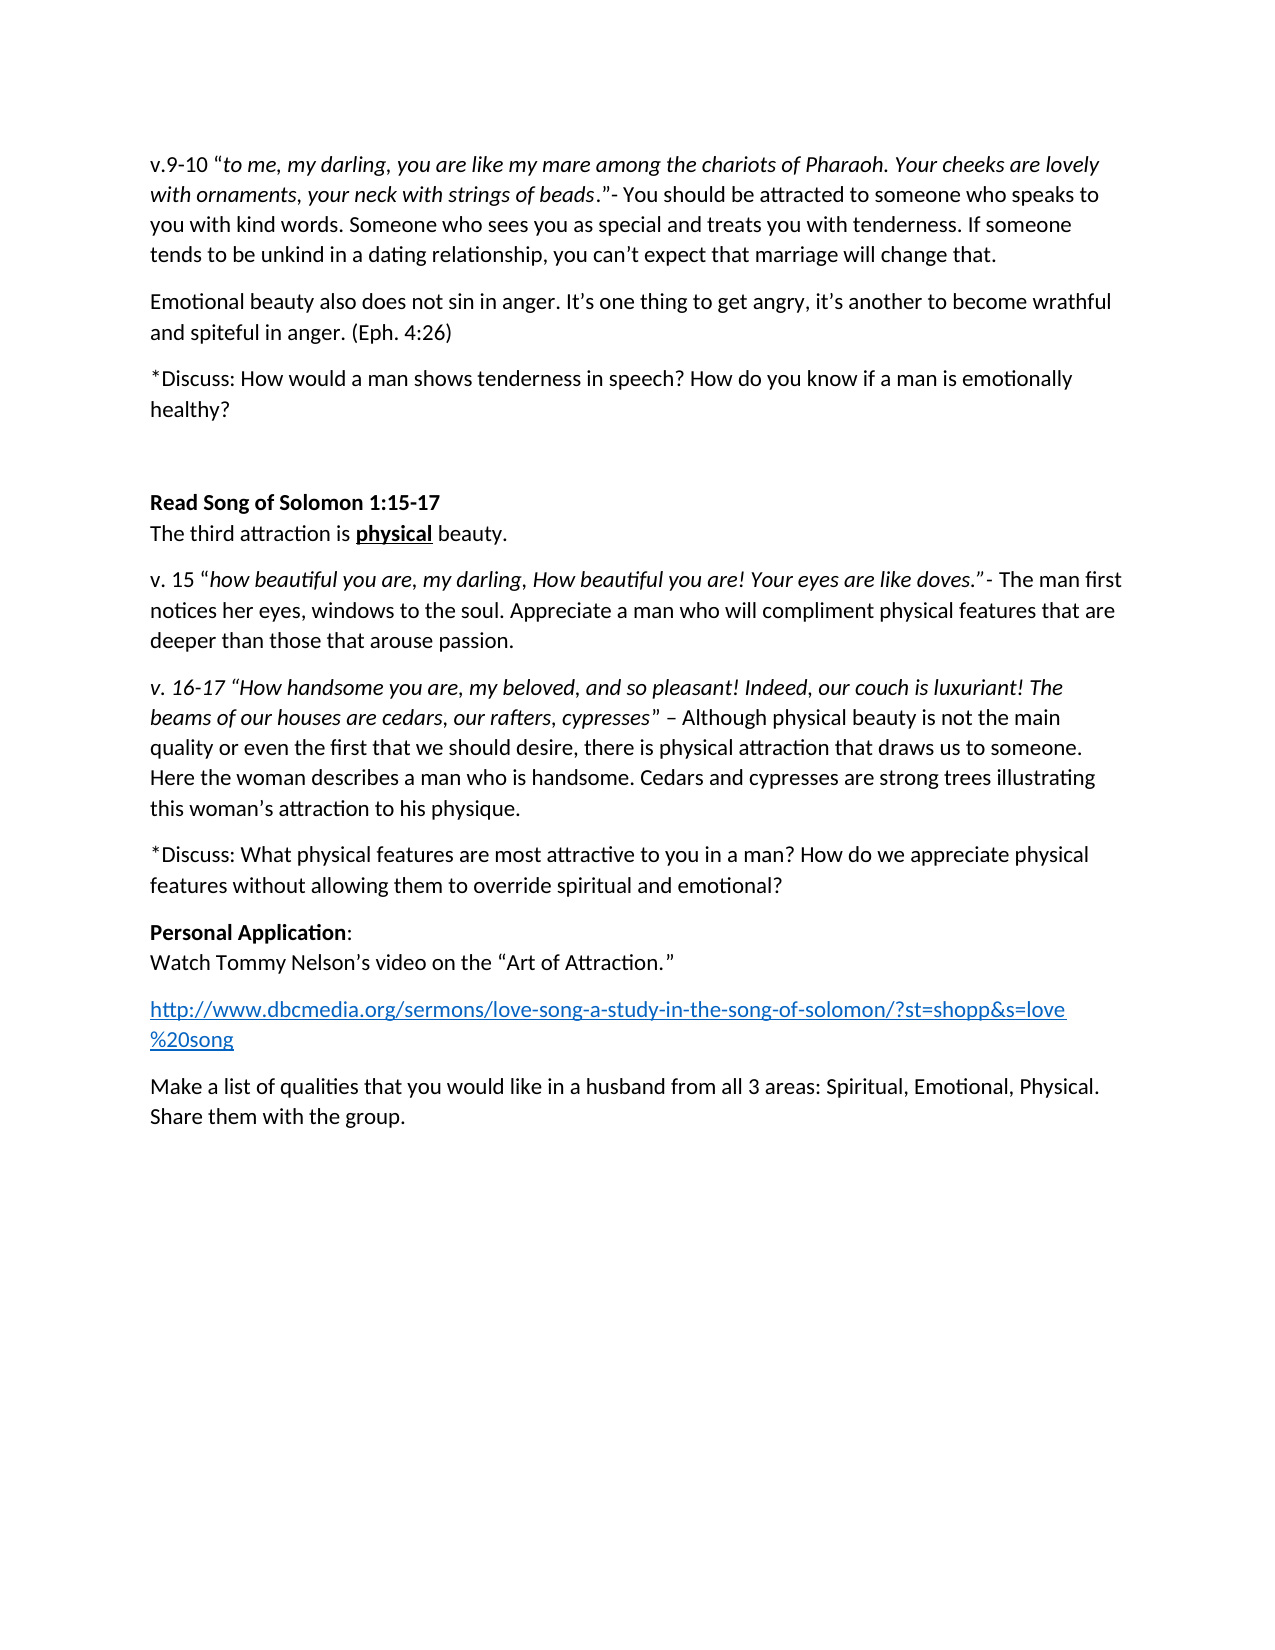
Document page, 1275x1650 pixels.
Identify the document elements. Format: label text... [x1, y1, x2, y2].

text v. 16-17 “How handsome you are, my beloved, and so pleasant! Indeed, our couch is luxuriant! The beams of our houses are cedars, our rafters, cypresses” – Although physical beauty is not the main quality or even the first that we should desire, there is physical attraction that draws us to someone. Here the woman describes a man who is handsome. Cedars and cypresses are strong trees illustrating this woman’s attraction to his physique. [150, 673, 1125, 822]
text v.9-10 “to me, my darling, you are like my mare among the chariots of Pharaoh. Your cheeks are lovely with ornaments, your neck with strings of beads.”- You should be attracted to someone who speaks to you with kind words. Someone who sees you as special and treats you with tenderness. If someone tends to be unkind in a dating relationship, you can’t expect that marriage will change that. [150, 150, 1125, 269]
text Personal Application: Watch Tommy Nelson’s video on the “Art of Attraction.” [150, 918, 1125, 976]
text Make a list of qualities that you would like in a husband from all 3 areas: Spiritual, Emotional, Physical. Share them with the group. [150, 1072, 1125, 1130]
text http://www.dbcmedia.org/sermons/love-song-a-study-in-the-song-of-solomon/?st=shopp&s=love%20song [150, 995, 1125, 1053]
text *Discuss: How would a man shows tenderness in speech? How do you know if a man is emotionally healthy? [150, 364, 1125, 423]
text *Discuss: What physical features are most attractive to you in a man? How do we appreciate physical features without allowing them to override spiritual and emotional? [150, 841, 1125, 899]
text v. 15 “how beautiful you are, my darling, How beautiful you are! Your eyes are like doves.”- The man first notices her eyes, windows to the soul. Appreciate a man who will compliment physical features that are deeper than those that arouse passion. [150, 566, 1125, 654]
text Emotional beauty also does not sin in anger. It’s one thing to get angry, it’s another to become wrathful and spiteful in anger. (Eph. 4:26) [150, 287, 1125, 346]
text Read Song of Solomon 1:15-17 The third attraction is physical beauty. [150, 488, 1125, 547]
